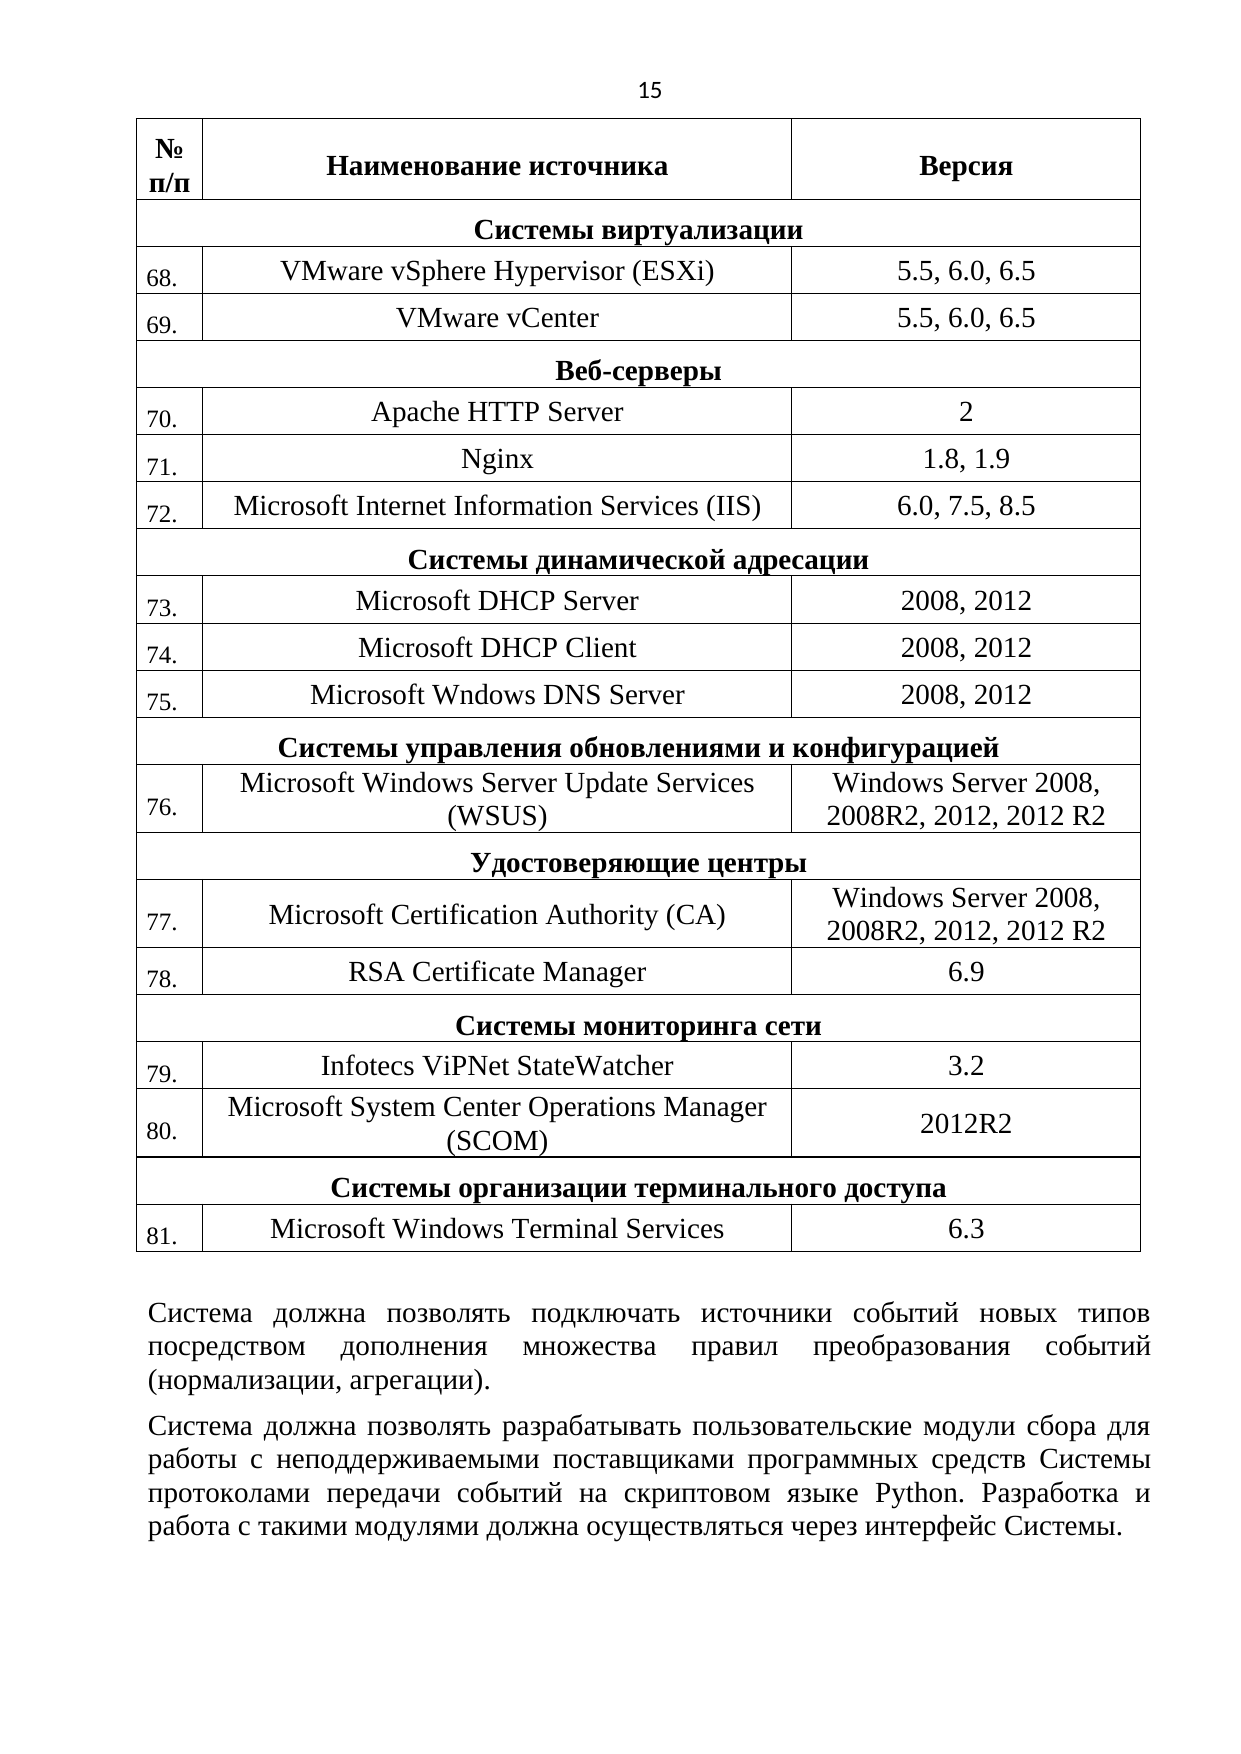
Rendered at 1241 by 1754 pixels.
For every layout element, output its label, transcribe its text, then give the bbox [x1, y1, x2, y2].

table_cell RSA Certificate Manager [203, 948, 791, 994]
table_cell Веб-серверы [137, 341, 1140, 387]
table_cell Microsoft Wndows DNS Server [203, 671, 791, 717]
table_cell Microsoft DHCP Сlient [203, 624, 791, 669]
table_cell Windows Server 2008, 2008R2, 2012, 2012 R2 [792, 880, 1140, 947]
table_cell [137, 948, 202, 994]
table_cell [137, 765, 202, 832]
table_header № п/п [137, 119, 202, 199]
table_cell Nginx [203, 435, 791, 481]
table_cell 5.5, 6.0, 6.5 [792, 294, 1140, 340]
table_cell 6.0, 7.5, 8.5 [792, 482, 1140, 528]
table_cell Microsoft Internet Information Services (IIS) [203, 482, 791, 528]
table_header Наименование источника [203, 119, 791, 199]
table_cell [137, 1205, 202, 1251]
table_cell 1.8, 1.9 [792, 435, 1140, 481]
table_cell 2008, 2012 [792, 624, 1140, 669]
table_cell [137, 671, 202, 717]
table_cell 2 [792, 388, 1140, 434]
table_cell [137, 482, 202, 528]
table_cell VMware vSphere Hypervisor (ESXi) [203, 247, 791, 293]
table_cell 6.3 [792, 1205, 1140, 1251]
table_cell Microsoft DHCP Server [203, 576, 791, 622]
table_cell Системы управления обновлениями и конфигурацией [137, 718, 1140, 764]
table_cell Microsoft Windows Server Update Services (WSUS) [203, 765, 791, 832]
table_cell Системы виртуализации [137, 200, 1140, 246]
table_cell Apache HTTP Server [203, 388, 791, 434]
table_cell [137, 1089, 202, 1156]
table_cell [137, 624, 202, 669]
table_header Версия [792, 119, 1140, 199]
table_cell [137, 880, 202, 947]
table_cell 2008, 2012 [792, 671, 1140, 717]
table_cell Microsoft Windows Terminal Services [203, 1205, 791, 1251]
table_cell [137, 1042, 202, 1088]
table_cell Системы динамической адресации [137, 529, 1140, 575]
table_cell 5.5, 6.0, 6.5 [792, 247, 1140, 293]
table_cell 2012R2 [792, 1089, 1140, 1156]
table_cell [137, 576, 202, 622]
table_cell [137, 294, 202, 340]
table_cell Microsoft System Center Operations Manager (SCOM) [203, 1089, 791, 1156]
table_cell Системы мониторинга сети [137, 995, 1140, 1041]
table_cell Системы организации терминального доступа [137, 1158, 1140, 1203]
table_cell [137, 247, 202, 293]
table_cell Удостоверяющие центры [137, 833, 1140, 879]
table_cell Windows Server 2008, 2008R2, 2012, 2012 R2 [792, 765, 1140, 832]
list Система должна позволять разрабатывать пользовательские модули сбора для работы с неподдерживаемыми поставщиками программных средств Системы протоколами передачи событий на скриптовом языке Python. Разработка и работа с такими модулями должна осуществляться через интерфейс Системы. [148, 1408, 1152, 1542]
table_cell Infotecs ViPNet StateWatcher [203, 1042, 791, 1088]
table_cell 3.2 [792, 1042, 1140, 1088]
table_cell 6.9 [792, 948, 1140, 994]
table_cell VMware vCenter [203, 294, 791, 340]
table_cell [137, 388, 202, 434]
table_cell 2008, 2012 [792, 576, 1140, 622]
table_cell [137, 435, 202, 481]
table_cell Microsoft Certification Authority (CA) [203, 880, 791, 947]
list Система должна позволять подключать источники событий новых типов посредством дополнения множества правил преобразования событий (нормализации, агрегации). [148, 1295, 1152, 1395]
